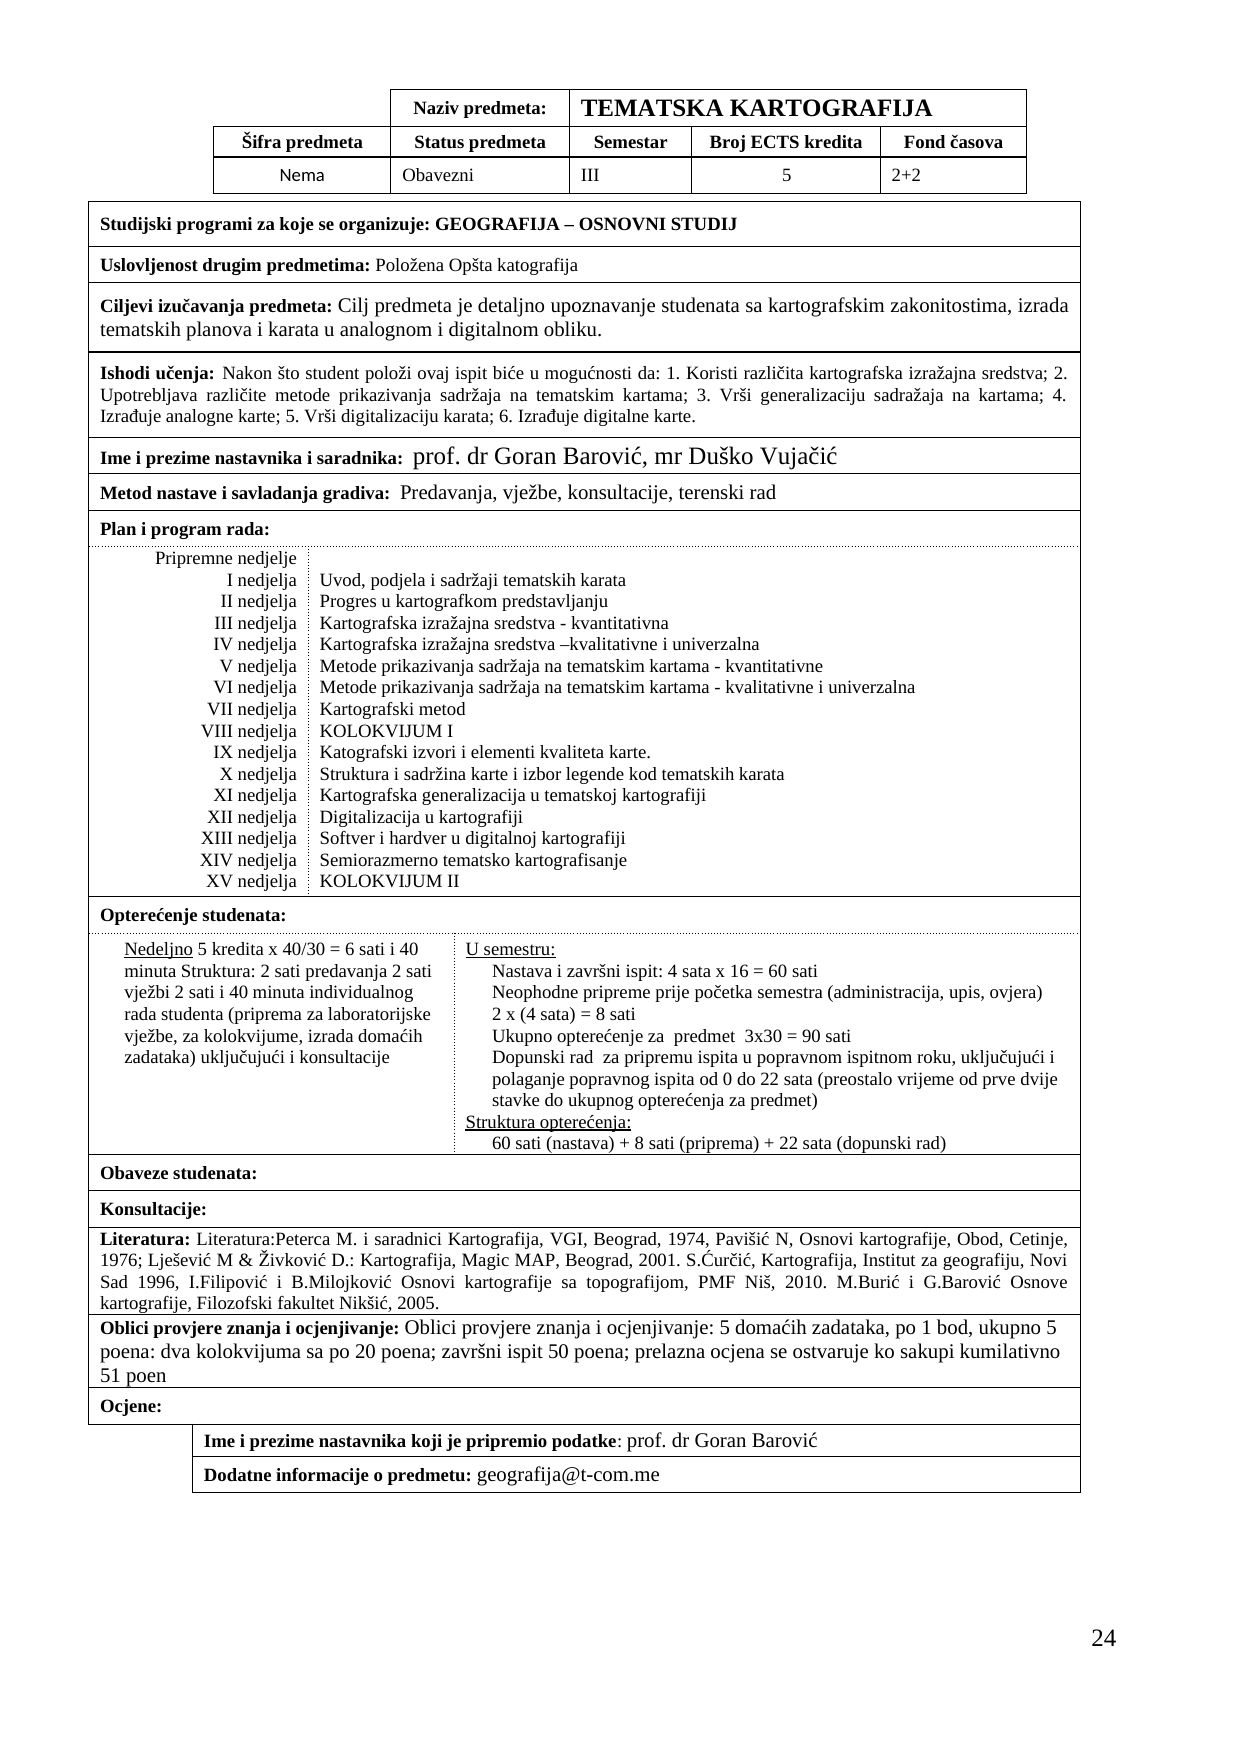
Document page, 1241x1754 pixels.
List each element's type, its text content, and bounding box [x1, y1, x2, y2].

table_cell Fond časova [881, 127, 1026, 156]
table_cell Dodatne informacije o predmetu: geografija@t-com.me [193, 1457, 1080, 1492]
table_cell Semestar [570, 127, 691, 156]
table_cell Ime i prezime nastavnika koji je pripremio podatke: prof. dr Goran Barović [193, 1425, 1080, 1456]
table_cell U semestru: Nastava i završni ispit: 4 sata x 16 = 60 sati Neophodne pripreme prije početka semestra (administracija, upis, ovjera) 2 x (4 sata) = 8 sati Ukupno opterećenje za predmet 3x30 = 90 sati Dopunski rad za pripremu ispita u popravnom ispitnom roku, uključujući i polaganje popravnog ispita od 0 do 22 sata (preostalo vrijeme od prve dvije stavke do ukupnog opterećenja za predmet) Struktura opterećenja: 60 sati (nastava) + 8 sati (priprema) + 22 sata (dopunski rad) [454, 933, 1080, 1154]
table_cell Šifra predmeta [214, 127, 390, 156]
table_cell Uvod, podjela i sadržaji tematskih karata Progres u kartografkom predstavljanju Kartografska izražajna sredstva - kvantitativna Kartografska izražajna sredstva –kvalitativne i univerzalna Metode prikazivanja sadržaja na tematskim kartama - kvantitativne Metode prikazivanja sadržaja na tematskim kartama - kvalitativne i univerzalna Kartografski metod KOLOKVIJUM I Katografski izvori i elementi kvaliteta karte. Struktura i sadržina karte i izbor legende kod tematskih karata Kartografska generalizacija u tematskoj kartografiji Digitalizacija u kartografiji Softver i hardver u digitalnoj kartografiji Semiorazmerno tematsko kartografisanje KOLOKVIJUM II [308, 546, 1080, 896]
table_cell Opterećenje studenata: [89, 897, 1080, 932]
table_cell Broj ECTS kredita [692, 127, 880, 156]
table_cell Ciljevi izučavanja predmeta: Cilj predmeta je detaljno upoznavanje studenata sa kartografskim zakonitostima, izrada tematskih planova i karata u analognom i digitalnom obliku. [89, 283, 1080, 351]
table_cell Pripremne nedjelje I nedjelja II nedjelja III nedjelja IV nedjelja V nedjelja VI nedjelja VII nedjelja VIII nedjelja IX nedjelja X nedjelja XI nedjelja XII nedjelja XIII nedjelja XIV nedjelja XV nedjelja [89, 546, 308, 896]
table_cell Status predmeta [391, 127, 569, 156]
table_cell Nedeljno 5 kredita x 40/30 = 6 sati i 40 minuta Struktura: 2 sati predavanja 2 sati vježbi 2 sati i 40 minuta individualnog rada studenta (priprema za laboratorijske vježbe, za kolokvijume, izrada domaćih zadataka) uključujući i konsultacije [89, 933, 454, 1154]
table_header Naziv predmeta: [391, 90, 569, 126]
table_cell Plan i program rada: [89, 511, 1080, 546]
table_cell Ocjene: [89, 1388, 1080, 1423]
table_cell Oblici provjere znanja i ocjenjivanje: Oblici provjere znanja i ocjenjivanje: 5 domaćih zadataka, po 1 bod, ukupno 5 poena: dva kolokvijuma sa po 20 poena; završni ispit 50 poena; prelazna ocjena se ostvaruje ko sakupi kumilativno 51 poen [89, 1315, 1080, 1387]
table_cell III [570, 158, 691, 193]
table_cell Ishodi učenja: Nakon što student položi ovaj ispit biće u mogućnosti da: 1. Koristi različita kartografska izražajna sredstva; 2. Upotrebljava različite metode prikazivanja sadržaja na tematskim kartama; 3. Vrši generalizaciju sadražaja na kartama; 4. Izrađuje analogne karte; 5. Vrši digitalizaciju karata; 6. Izrađuje digitalne karte. [89, 353, 1080, 437]
table_cell Nema [214, 158, 390, 193]
table_header TEMATSKA KARTOGRAFIJA [570, 90, 1026, 126]
table_cell Uslovljenost drugim predmetima: Položena Opšta katografija [89, 247, 1080, 282]
table_cell Obaveze studenata: [89, 1155, 1080, 1190]
table_cell Obavezni [391, 158, 569, 193]
table_cell 5 [692, 158, 880, 193]
table_cell Literatura: Literatura:Peterca M. i saradnici Kartografija, VGI, Beograd, 1974, Pavišić N, Osnovi kartografije, Obod, Cetinje, 1976; Lješević M & Živković D.: Kartografija, Magic MAP, Beograd, 2001. S.Ćurčić, Kartografija, Institut za geografiju, Novi Sad 1996, I.Filipović i B.Milojković Osnovi kartografije sa topografijom, PMF Niš, 2010. M.Burić i G.Barović Osnove kartografije, Filozofski fakultet Nikšić, 2005. [89, 1228, 1080, 1314]
table_header Studijski programi za koje se organizuje: GEOGRAFIJA – OSNOVNI STUDIJ [89, 202, 1080, 246]
table_cell Ime i prezime nastavnika i saradnika: prof. dr Goran Barović, mr Duško Vujačić [89, 438, 1080, 473]
table_cell Konsultacije: [89, 1191, 1080, 1227]
table_cell 2+2 [881, 158, 1026, 193]
table_cell Metod nastave i savladanja gradiva: Predavanja, vježbe, konsultacije, terenski rad [89, 474, 1080, 509]
